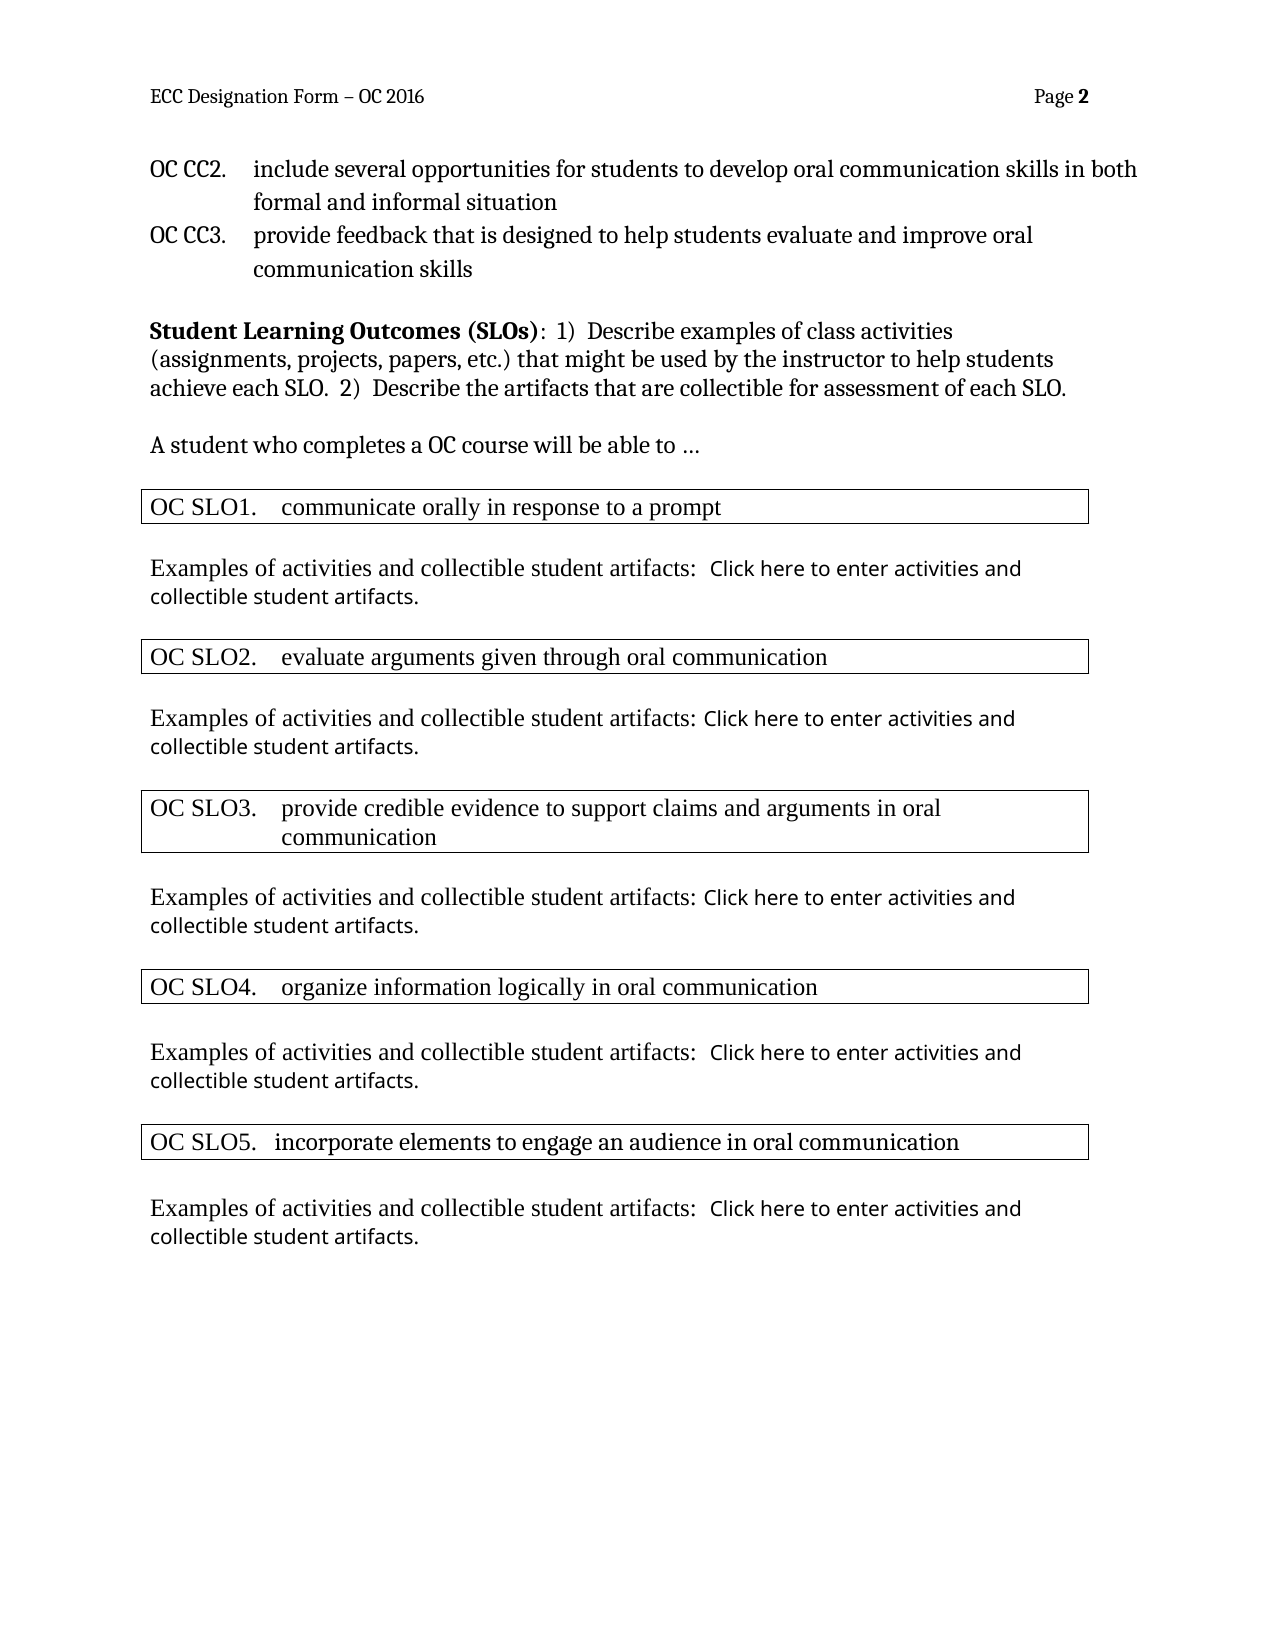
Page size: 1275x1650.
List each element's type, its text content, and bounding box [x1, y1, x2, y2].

text Student Learning Outcomes (SLOs): 1) Describe examples of class activities (assignments, projects, papers, etc.) that might be used by the instructor to help students achieve each SLO. 2) Describe the artifacts that are collectible for assessment of each SLO. [150, 317, 1080, 431]
text OC SLO4. organize information logically in oral communication [142, 970, 1088, 1003]
text A student who completes a OC course will be able to … [150, 431, 1080, 460]
text OC CC2. include several opportunities for students to develop oral communication skills in both formal and informal situation [150, 150, 1155, 217]
text Examples of activities and collectible student artifacts: [150, 553, 1080, 611]
text Examples of activities and collectible student artifacts: [150, 882, 1080, 940]
text OC SLO3. provide credible evidence to support claims and arguments in oral communication [142, 791, 1088, 852]
text Examples of activities and collectible student artifacts: [150, 1193, 1080, 1251]
text Examples of activities and collectible student artifacts: [150, 703, 1080, 761]
text OC SLO5. incorporate elements to engage an audience in oral communication [142, 1125, 1088, 1159]
text Examples of activities and collectible student artifacts: [150, 1037, 1080, 1095]
text OC CC3. provide feedback that is designed to help students evaluate and improve oral communication skills [150, 217, 1155, 283]
text OC SLO2. evaluate arguments given through oral communication [142, 640, 1088, 673]
text OC SLO1. communicate orally in response to a prompt [142, 490, 1088, 523]
